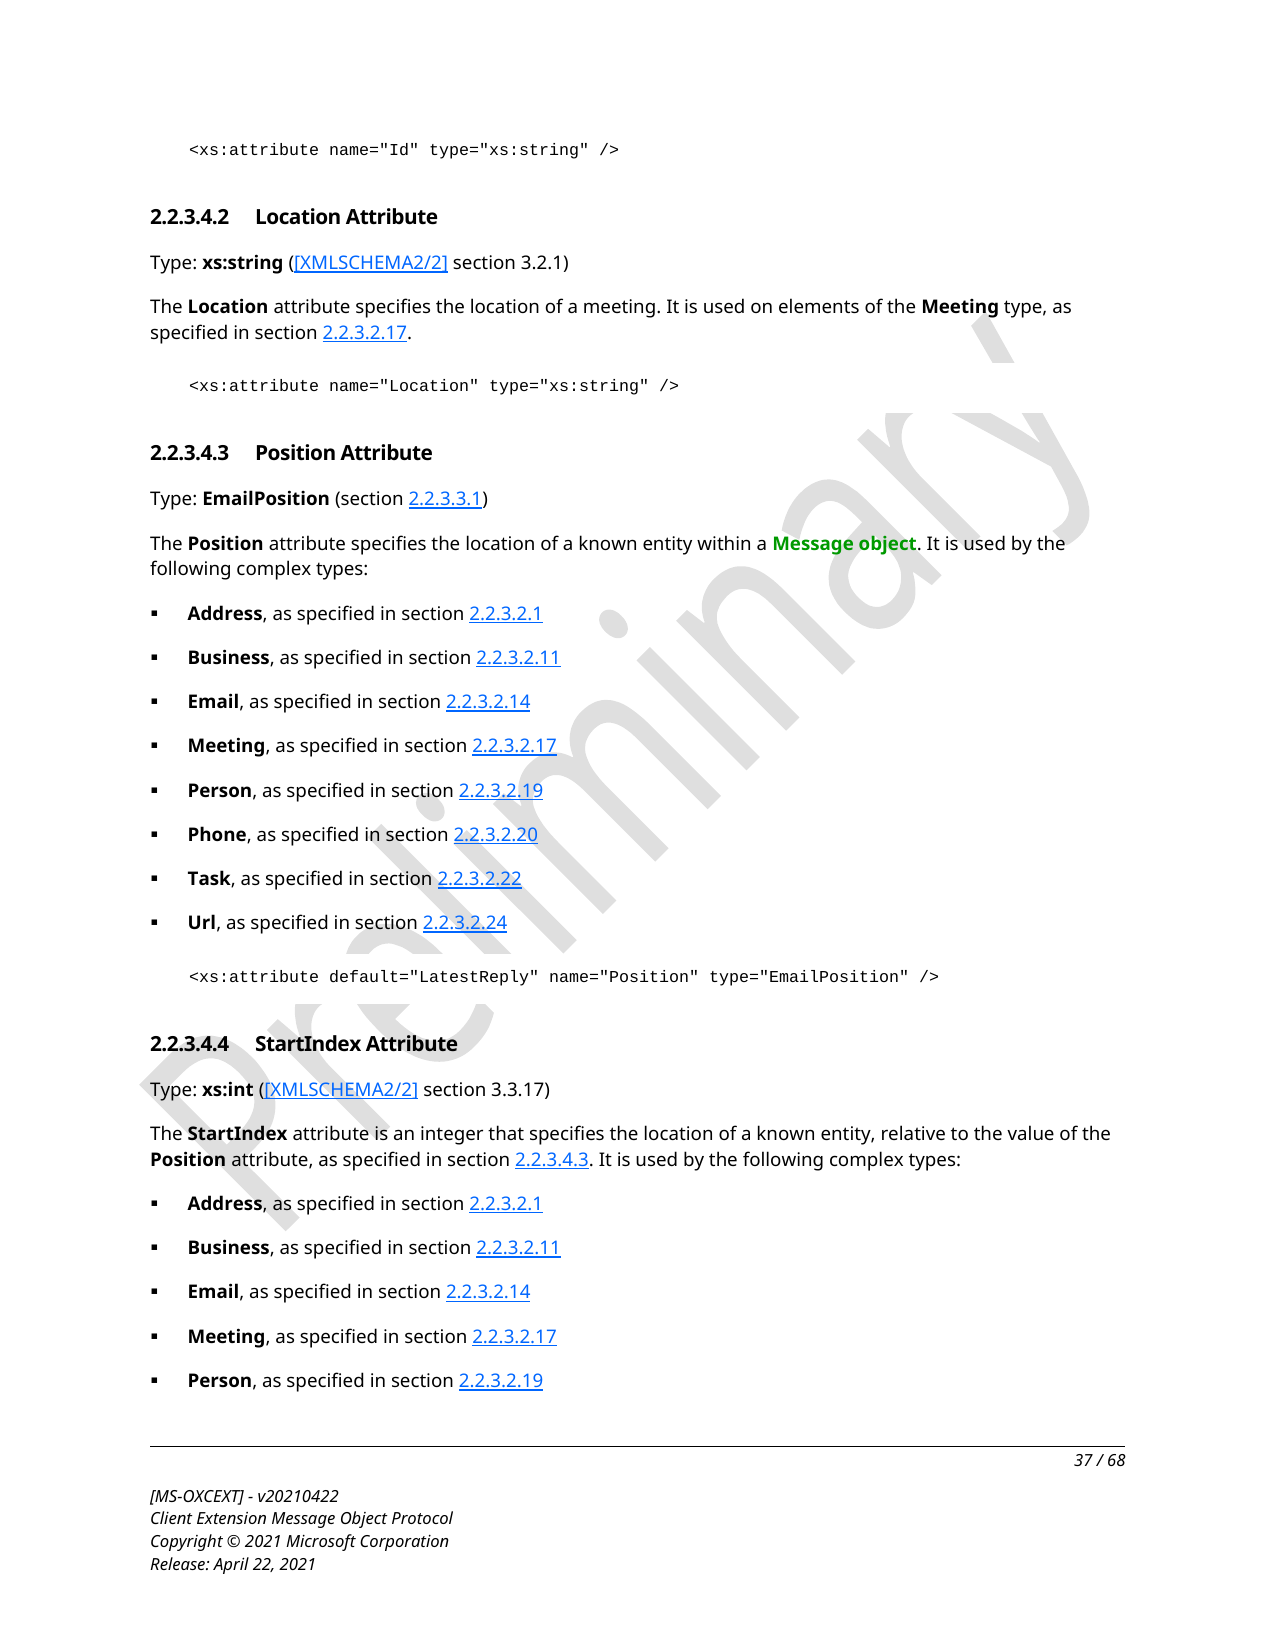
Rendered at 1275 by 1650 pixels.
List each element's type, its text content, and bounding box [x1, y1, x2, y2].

subtitle Location Attribute [150, 202, 1125, 231]
text <xs:attribute default="LatestReply" name="Position" type="EmailPosition" /> [175, 960, 1137, 998]
list Business, as specified in section 2.2.3.2.11 [150, 644, 1125, 669]
list Task, as specified in section 2.2.3.2.22 [150, 865, 1125, 891]
list Meeting, as specified in section 2.2.3.2.17 [150, 1323, 1125, 1349]
list Address, as specified in section 2.2.3.2.1 [150, 1190, 1125, 1216]
list Email, as specified in section 2.2.3.2.14 [150, 688, 1125, 714]
text Type: xs:string ([XMLSCHEMA2/2] section 3.2.1) [150, 249, 1125, 275]
list Meeting, as specified in section 2.2.3.2.17 [150, 733, 1125, 758]
list Person, as specified in section 2.2.3.2.19 [150, 1367, 1125, 1393]
list Address, as specified in section 2.2.3.2.1 [150, 600, 1125, 625]
list Person, as specified in section 2.2.3.2.19 [150, 777, 1125, 802]
list Business, as specified in section 2.2.3.2.11 [150, 1234, 1125, 1260]
text <xs:attribute name="Id" type="xs:string" /> [175, 133, 1137, 171]
text Type: xs:int ([XMLSCHEMA2/2] section 3.3.17) [150, 1076, 1125, 1102]
subtitle StartIndex Attribute [150, 1029, 1125, 1057]
text The Location attribute specifies the location of a meeting. It is used on elements of the Meeting type, as specified in section 2.2.3.2.17. [150, 294, 1125, 345]
text The Position attribute specifies the location of a known entity within a Message object. It is used by the following complex types: [150, 530, 1125, 581]
text <xs:attribute name="Location" type="xs:string" /> [175, 370, 1137, 407]
text The StartIndex attribute is an integer that specifies the location of a known entity, relative to the value of the Position attribute, as specified in section 2.2.3.4.3. It is used by the following complex types: [150, 1121, 1125, 1172]
list Phone, as specified in section 2.2.3.2.20 [150, 821, 1125, 847]
list Email, as specified in section 2.2.3.2.14 [150, 1279, 1125, 1304]
subtitle Position Attribute [150, 438, 1125, 467]
list Url, as specified in section 2.2.3.2.24 [150, 910, 1125, 935]
text Type: EmailPosition (section 2.2.3.3.1) [150, 486, 1125, 511]
